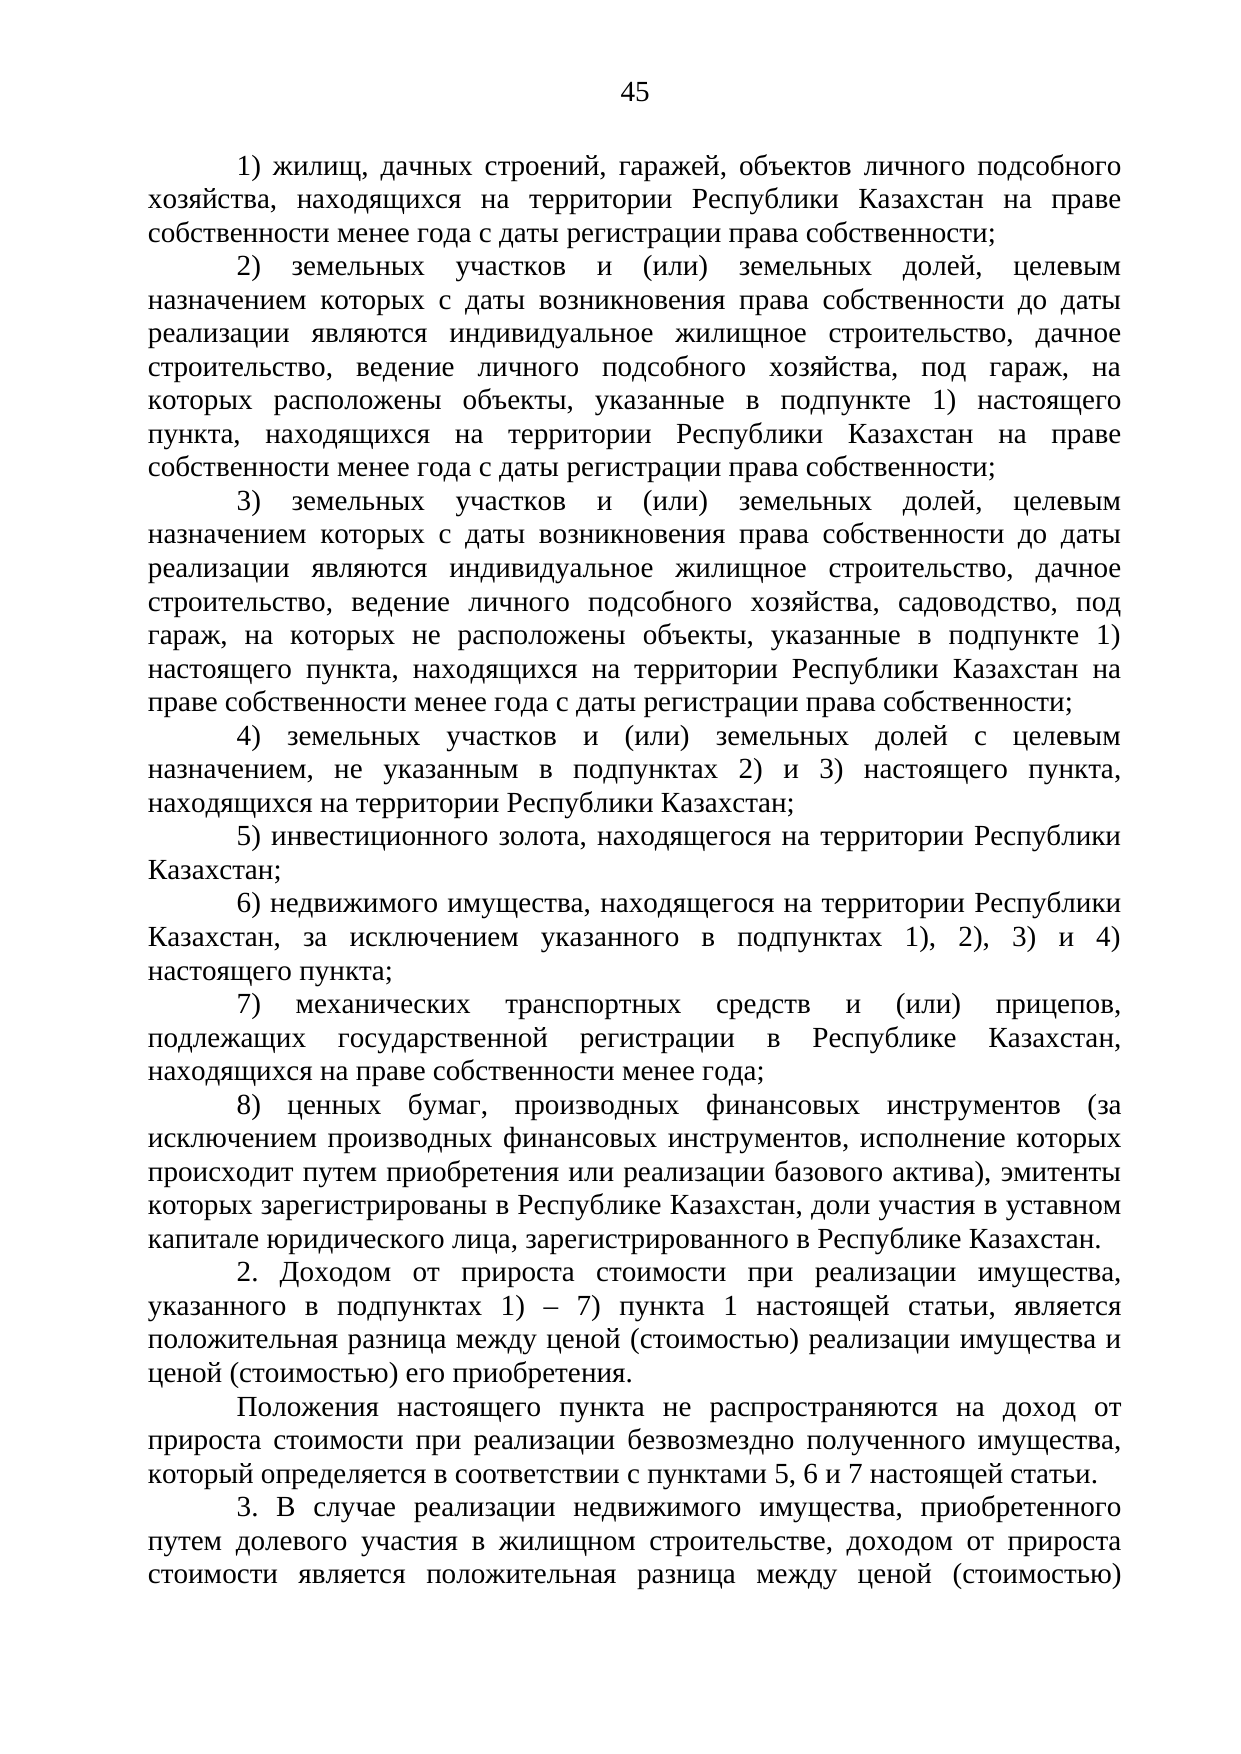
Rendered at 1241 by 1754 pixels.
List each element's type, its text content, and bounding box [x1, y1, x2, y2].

text 5) инвестиционного золота, находящегося на территории Республики Казахстан; [148, 818, 1122, 886]
text 8) ценных бумаг, производных финансовых инструментов (за исключением производных финансовых инструментов, исполнение которых происходит путем приобретения или реализации базового актива), эмитенты которых зарегистрированы в Республике Казахстан, доли участия в уставном капитале юридического лица, зарегистрированного в Республике Казахстан. [148, 1087, 1122, 1254]
text 7) механических транспортных средств и (или) прицепов, подлежащих государственной регистрации в Республике Казахстан, находящихся на праве собственности менее года; [148, 986, 1122, 1087]
text 2. Доходом от прироста стоимости при реализации имущества, указанного в подпунктах 1) – 7) пункта 1 настоящей статьи, является положительная разница между ценой (стоимостью) реализации имущества и ценой (стоимостью) его приобретения. [148, 1254, 1122, 1389]
text Положения настоящего пункта не распространяются на доход от прироста стоимости при реализации безвозмездно полученного имущества, который определяется в соответствии с пунктами 5, 6 и 7 настоящей статьи. [148, 1389, 1122, 1489]
text 6) недвижимого имущества, находящегося на территории Республики Казахстан, за исключением указанного в подпунктах 1), 2), 3) и 4) настоящего пункта; [148, 886, 1122, 986]
text 4) земельных участков и (или) земельных долей с целевым назначением, не указанным в подпунктах 2) и 3) настоящего пункта, находящихся на территории Республики Казахстан; [148, 718, 1122, 818]
text 2) земельных участков и (или) земельных долей, целевым назначением которых с даты возникновения права собственности до даты реализации являются индивидуальное жилищное строительство, дачное строительство, ведение личного подсобного хозяйства, под гараж, на которых расположены объекты, указанные в подпункте 1) настоящего пункта, находящихся на территории Республики Казахстан на праве собственности менее года с даты регистрации права собственности; [148, 248, 1122, 483]
text 1) жилищ, дачных строений, гаражей, объектов личного подсобного хозяйства, находящихся на территории Республики Казахстан на праве собственности менее года с даты регистрации права собственности; [148, 148, 1122, 248]
text 3) земельных участков и (или) земельных долей, целевым назначением которых с даты возникновения права собственности до даты реализации являются индивидуальное жилищное строительство, дачное строительство, ведение личного подсобного хозяйства, садоводство, под гараж, на которых не расположены объекты, указанные в подпункте 1) настоящего пункта, находящихся на территории Республики Казахстан на праве собственности менее года с даты регистрации права собственности; [148, 483, 1122, 718]
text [148, 1489, 1122, 1590]
